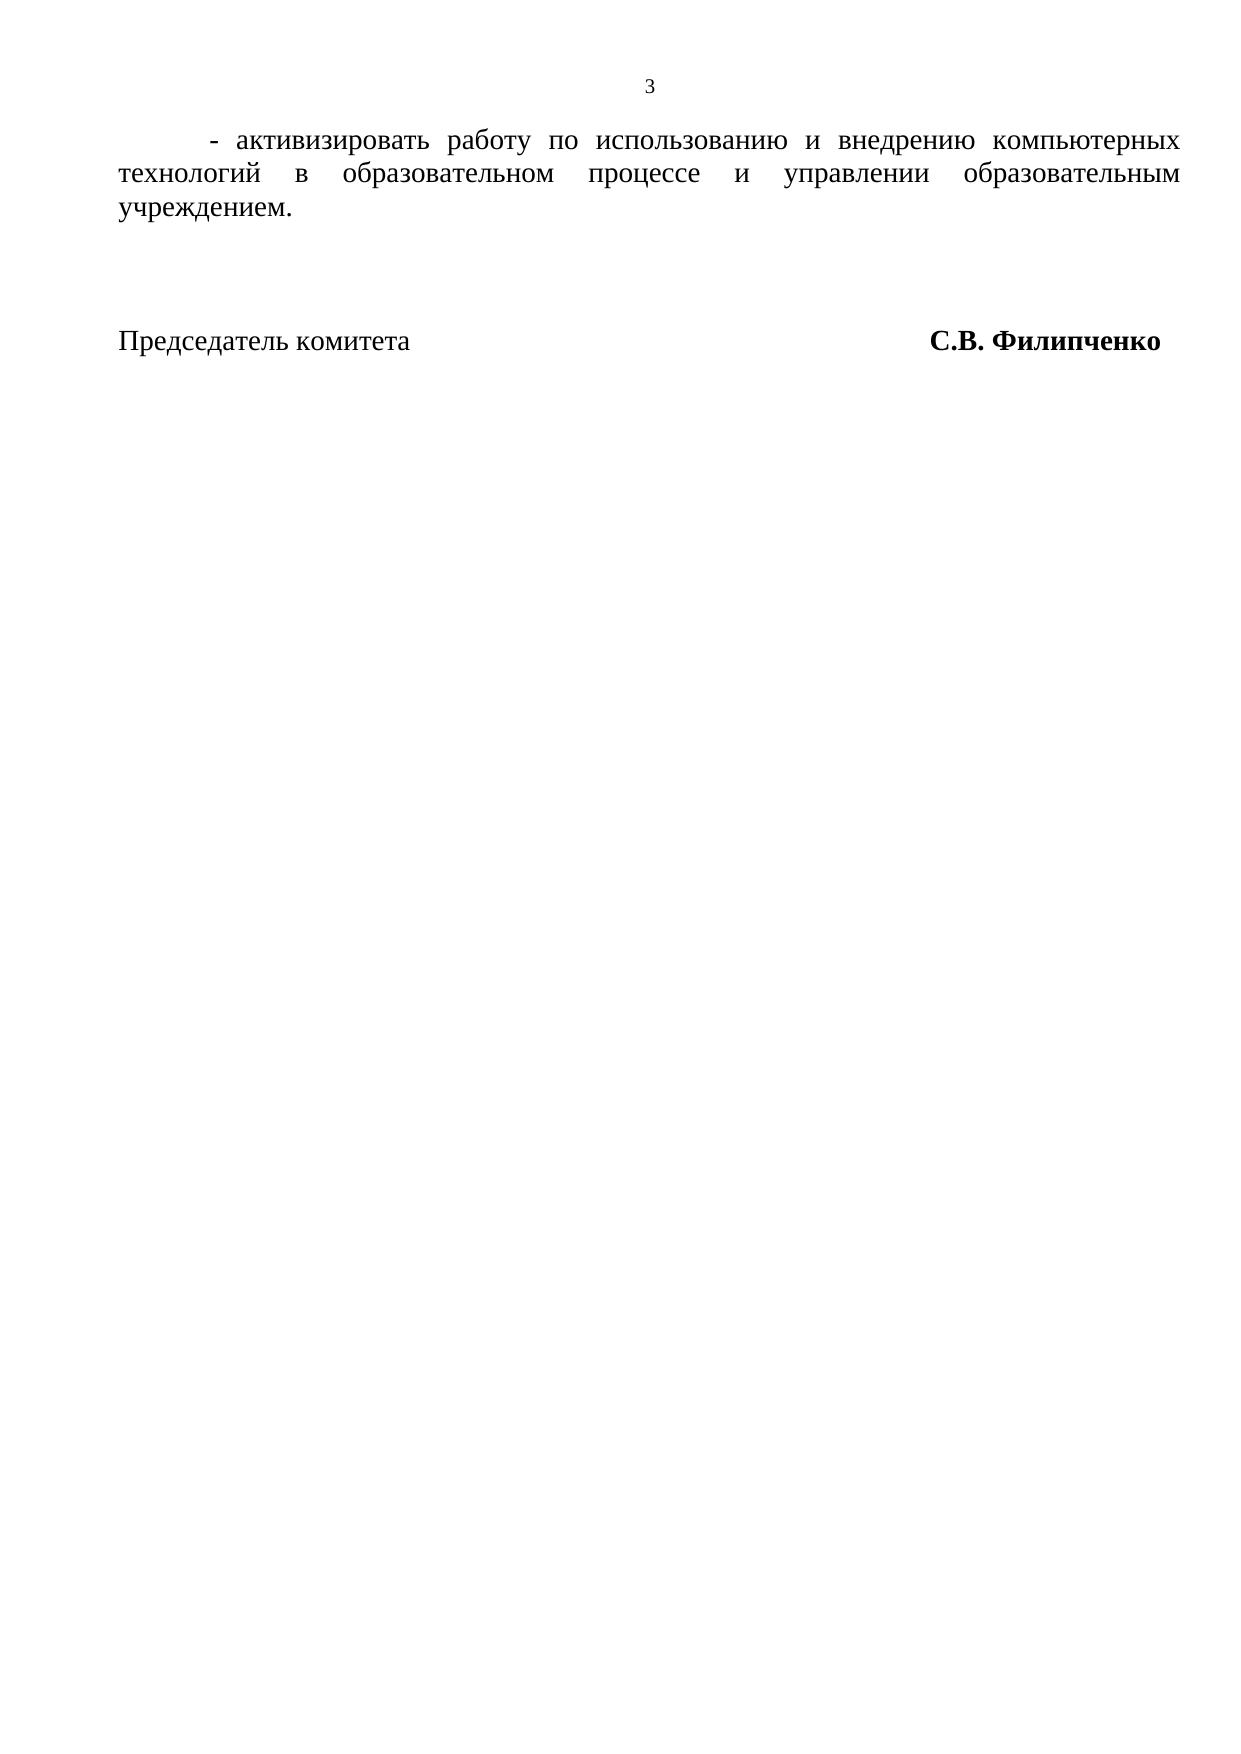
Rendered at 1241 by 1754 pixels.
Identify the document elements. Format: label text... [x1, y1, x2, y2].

text Председатель комитета С.В. Филипченко [118, 323, 1181, 357]
text - активизировать работу по использованию и внедрению компьютерных технологий в образовательном процессе и управлении образовательным учреждением. [118, 122, 1181, 223]
